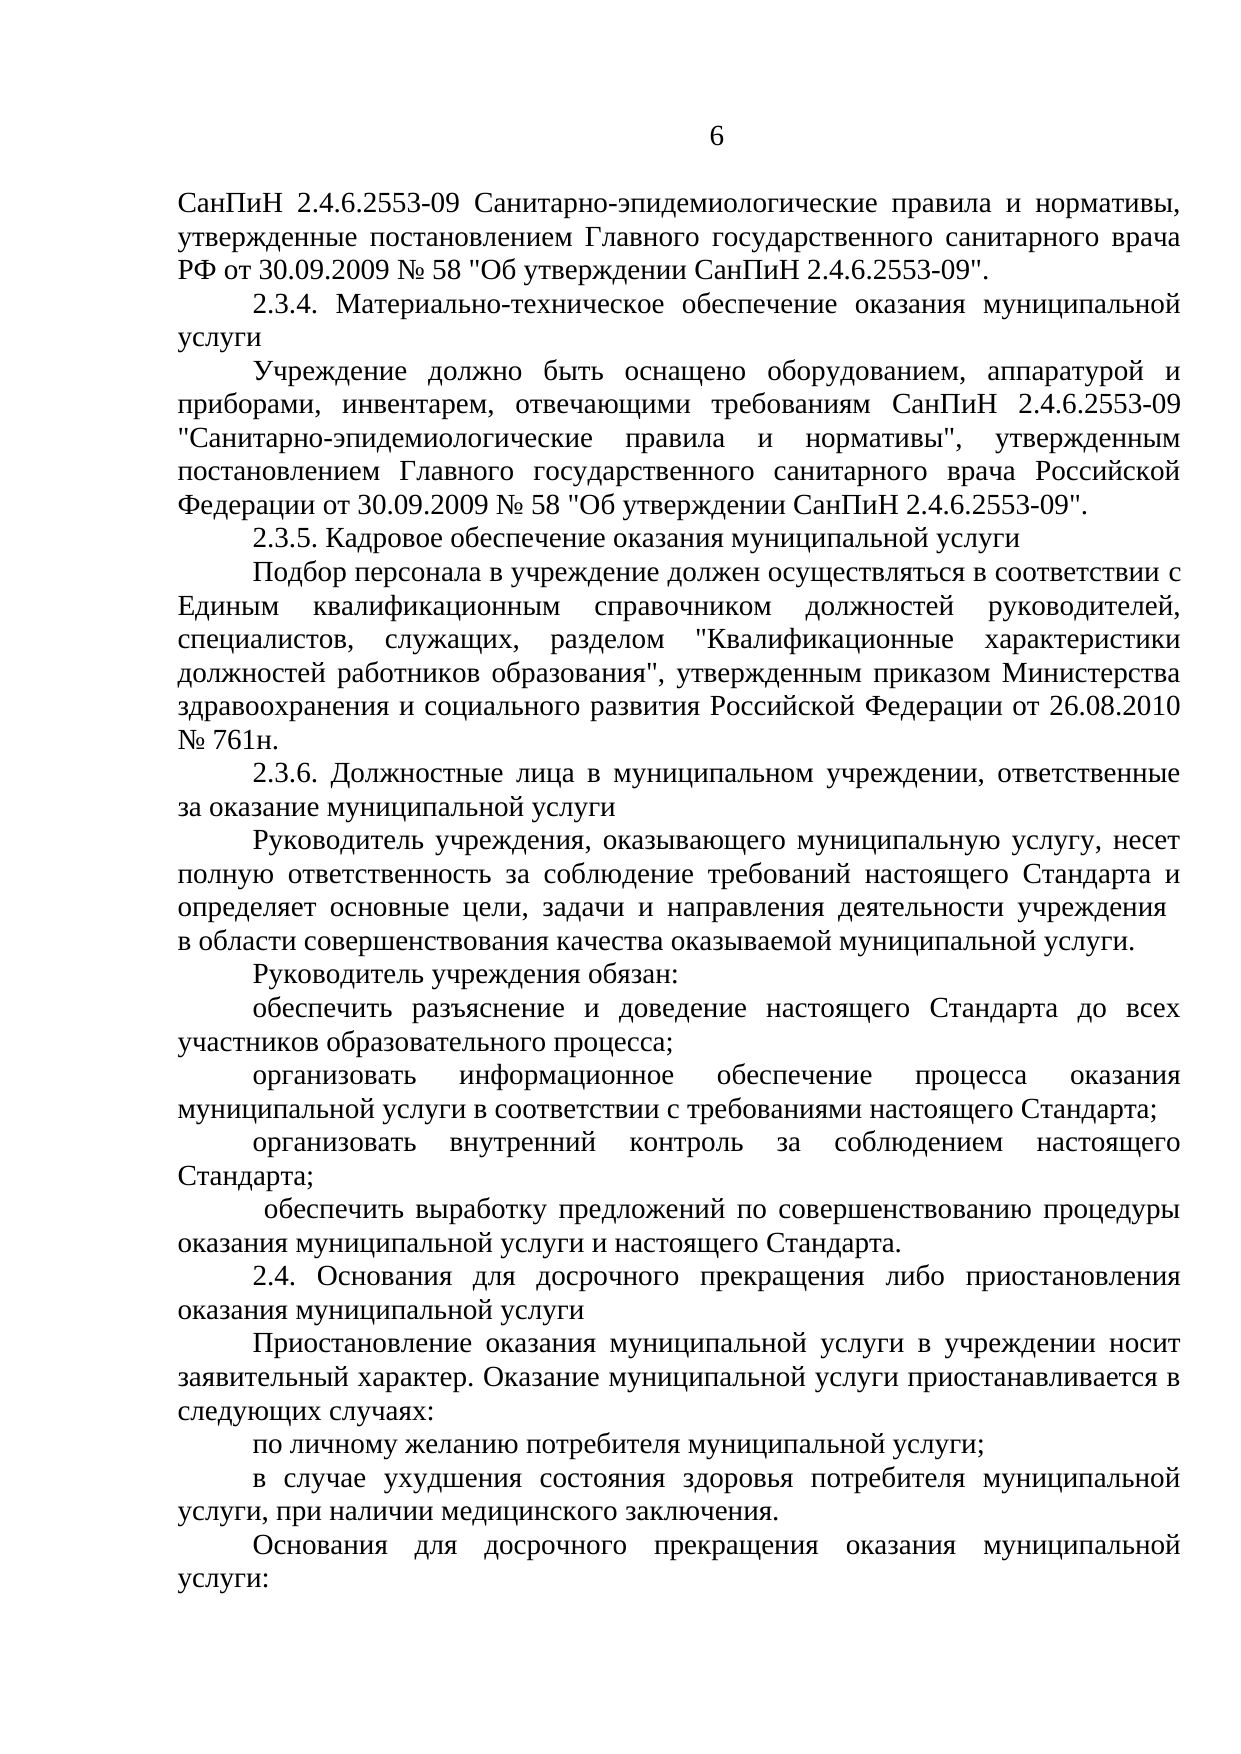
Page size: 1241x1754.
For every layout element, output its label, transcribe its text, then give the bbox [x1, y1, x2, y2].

text Руководитель учреждения, оказывающего муниципальную услугу, несет полную ответственность за соблюдение требований настоящего Стандарта и определяет основные цели, задачи и направления деятельности учреждения в области совершенствования качества оказываемой муниципальной услуги. [177, 822, 1181, 957]
text Подбор персонала в учреждение должен осуществляться в соответствии с Единым квалификационным справочником должностей руководителей, специалистов, служащих, разделом "Квалификационные характеристики должностей работников образования", утвержденным приказом Министерства здравоохранения и социального развития Российской Федерации от 26.08.2010 № 761н. [177, 554, 1181, 755]
text Учреждение должно быть оснащено оборудованием, аппаратурой и приборами, инвентарем, отвечающими требованиям СанПиН 2.4.6.2553-09 "Санитарно-эпидемиологические правила и нормативы", утвержденным постановлением Главного государственного санитарного врача Российской Федерации от 30.09.2009 № 58 "Об утверждении СанПиН 2.4.6.2553-09". [177, 353, 1181, 521]
text Приостановление оказания муниципальной услуги в учреждении носит заявительный характер. Оказание муниципальной услуги приостанавливается в следующих случаях: [177, 1326, 1181, 1426]
text обеспечить разъяснение и доведение настоящего Стандарта до всех участников образовательного процесса; [177, 990, 1181, 1057]
text 2.3.4. Материально-техническое обеспечение оказания муниципальной услуги [177, 286, 1181, 353]
text организовать внутренний контроль за соблюдением настоящего Стандарта; [177, 1124, 1181, 1191]
text 2.4. Основания для досрочного прекращения либо приостановления оказания муниципальной услуги [177, 1258, 1181, 1326]
text СанПиН 2.4.6.2553-09 Санитарно-эпидемиологические правила и нормативы, утвержденные постановлением Главного государственного санитарного врача РФ от 30.09.2009 № 58 "Об утверждении СанПиН 2.4.6.2553-09". [177, 185, 1181, 286]
text в случае ухудшения состояния здоровья потребителя муниципальной услуги, при наличии медицинского заключения. [177, 1460, 1181, 1527]
text Основания для досрочного прекращения оказания муниципальной услуги: [177, 1527, 1181, 1594]
text 6 [177, 118, 1181, 152]
text по личному желанию потребителя муниципальной услуги; [177, 1426, 1181, 1460]
text Руководитель учреждения обязан: [177, 957, 1181, 990]
text 2.3.5. Кадровое обеспечение оказания муниципальной услуги [177, 521, 1181, 554]
text организовать информационное обеспечение процесса оказания муниципальной услуги в соответствии с требованиями настоящего Стандарта; [177, 1057, 1181, 1124]
text обеспечить выработку предложений по совершенствованию процедуры оказания муниципальной услуги и настоящего Стандарта. [177, 1191, 1181, 1258]
text 2.3.6. Должностные лица в муниципальном учреждении, ответственные за оказание муниципальной услуги [177, 755, 1181, 822]
